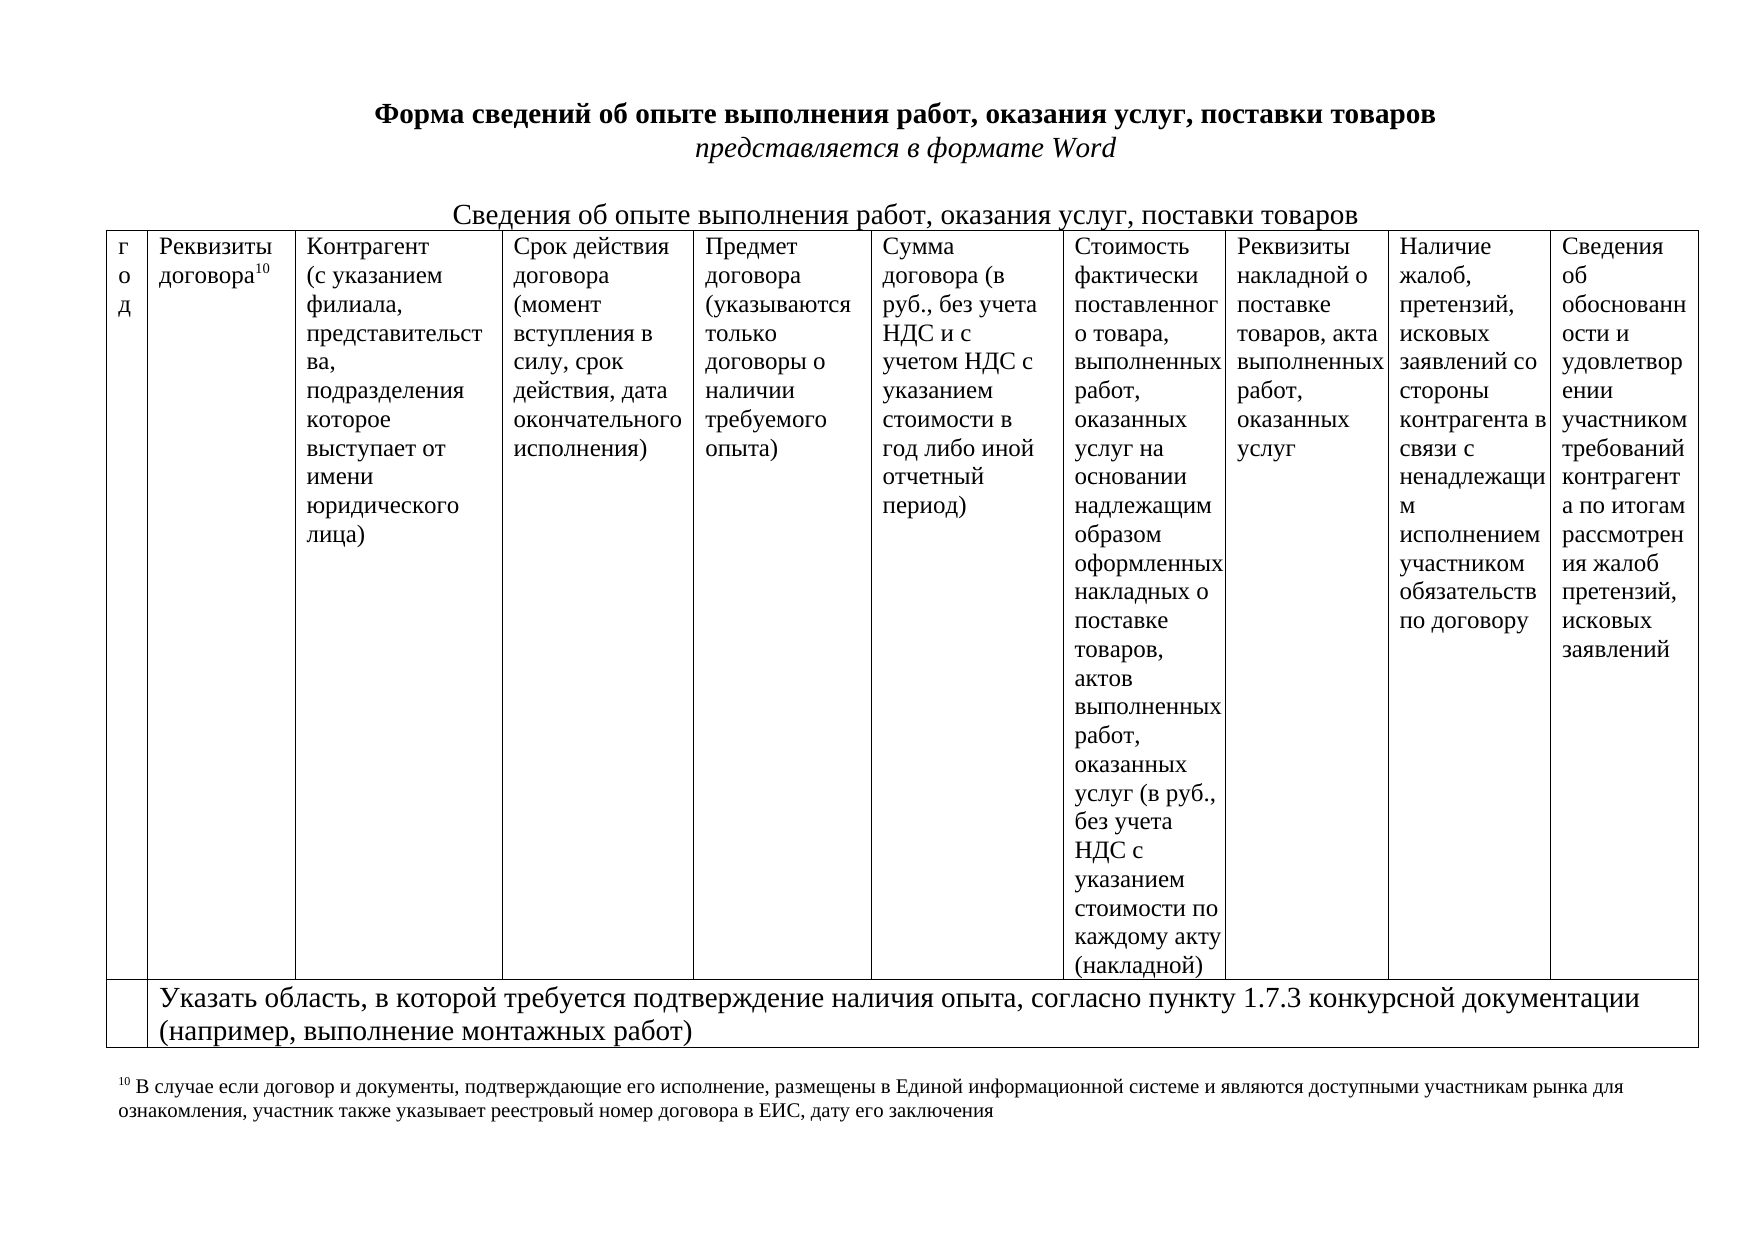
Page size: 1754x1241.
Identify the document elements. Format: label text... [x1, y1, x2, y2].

table_header Срок действия договора (момент вступления в силу, срок действия, дата окончательного исполнения) [503, 231, 693, 979]
table_header Наличие жалоб, претензий, исковых заявлений со стороны контрагента в связи с ненадлежащим исполнением участником обязательств по договору [1389, 231, 1550, 979]
table_header Сведения об обоснованности и удовлетворении участником требований контрагента по итогам рассмотрения жалоб претензий, исковых заявлений [1551, 231, 1698, 979]
table_header Стоимость фактически поставленного товара, выполненных работ, оказанных услуг на основании надлежащим образом оформленных накладных о поставке товаров, актов выполненных работ, оказанных услуг (в руб., без учета НДС с указанием стоимости по каждому акту (накладной) [1064, 231, 1225, 979]
text Форма сведений об опыте выполнения работ, оказания услуг, поставки товаров [118, 96, 1619, 130]
table_header Предмет договора (указываются только договоры о наличии требуемого опыта) [694, 231, 871, 979]
table_header Сумма договора (в руб., без учета НДС и с учетом НДС с указанием стоимости в год либо иной отчетный период) [872, 231, 1063, 979]
table_header Контрагент (с указанием филиала, представительства, подразделения которое выступает от имени юридического лица) [296, 231, 502, 979]
table_cell Указать область, в которой требуется подтверждение наличия опыта, согласно пункту 1.7.3 конкурсной документации (например, выполнение монтажных работ) [148, 980, 1698, 1047]
table_header год [107, 231, 147, 979]
table_header Реквизиты накладной о поставке товаров, акта выполненных работ, оказанных услуг [1226, 231, 1388, 979]
table_header Реквизиты договора [148, 231, 295, 979]
table_cell [107, 980, 147, 1047]
text представляется в формате Word [118, 130, 1619, 163]
text Сведения об опыте выполнения работ, оказания услуг, поставки товаров [118, 197, 1619, 230]
